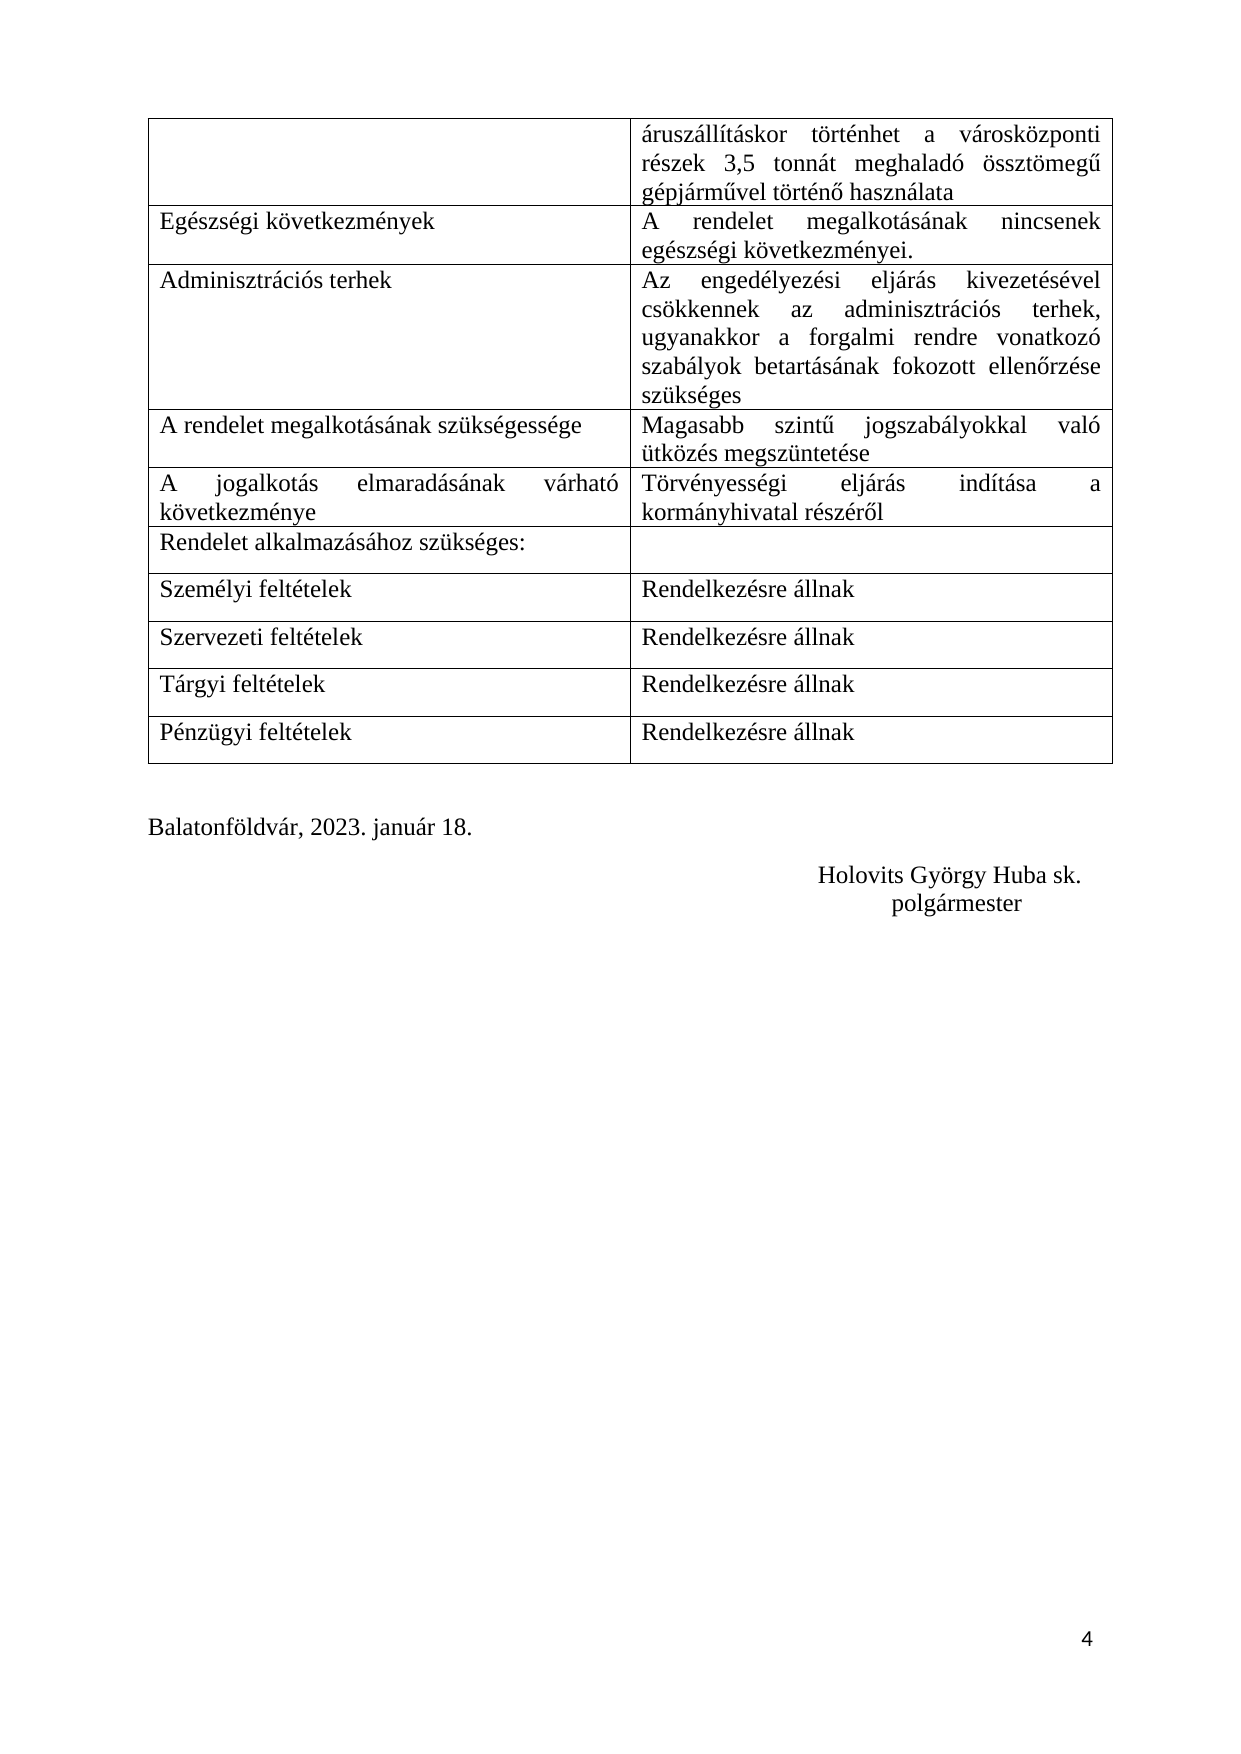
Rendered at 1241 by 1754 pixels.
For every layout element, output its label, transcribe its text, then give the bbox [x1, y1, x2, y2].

table_cell A rendelet megalkotásának szükségessége [149, 410, 630, 467]
table_cell Rendelkezésre állnak [631, 669, 1112, 716]
table_cell Szervezeti feltételek [149, 622, 630, 668]
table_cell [149, 119, 630, 205]
table_cell Egészségi következmények [149, 206, 630, 264]
text polgármester [885, 888, 1093, 917]
table_cell Az engedélyezési eljárás kivezetésével csökkennek az adminisztrációs terhek, ugyanakkor a forgalmi rendre vonatkozó szabályok betartásának fokozott ellenőrzése szükséges [631, 265, 1112, 409]
table_cell Személyi feltételek [149, 574, 630, 621]
table_cell Rendelet alkalmazásához szükséges: [149, 527, 630, 573]
text Balatonföldvár, 2023. január 18. [148, 812, 1093, 841]
table_cell Rendelkezésre állnak [631, 717, 1112, 763]
table_cell Rendelkezésre állnak [631, 622, 1112, 668]
table_cell Magasabb szintű jogszabályokkal való ütközés megszüntetése [631, 410, 1112, 467]
table_cell [631, 527, 1112, 573]
table_cell Adminisztrációs terhek [149, 265, 630, 409]
text Holovits György Huba sk. [148, 860, 1093, 888]
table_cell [631, 119, 1112, 205]
table_cell Rendelkezésre állnak [631, 574, 1112, 621]
table_cell A rendelet megalkotásának nincsenek egészségi következményei. [631, 206, 1112, 264]
table_cell Tárgyi feltételek [149, 669, 630, 716]
table_cell A jogalkotás elmaradásának várható következménye [149, 468, 630, 526]
table_cell Törvényességi eljárás indítása a kormányhivatal részéről [631, 468, 1112, 526]
table_cell Pénzügyi feltételek [149, 717, 630, 763]
